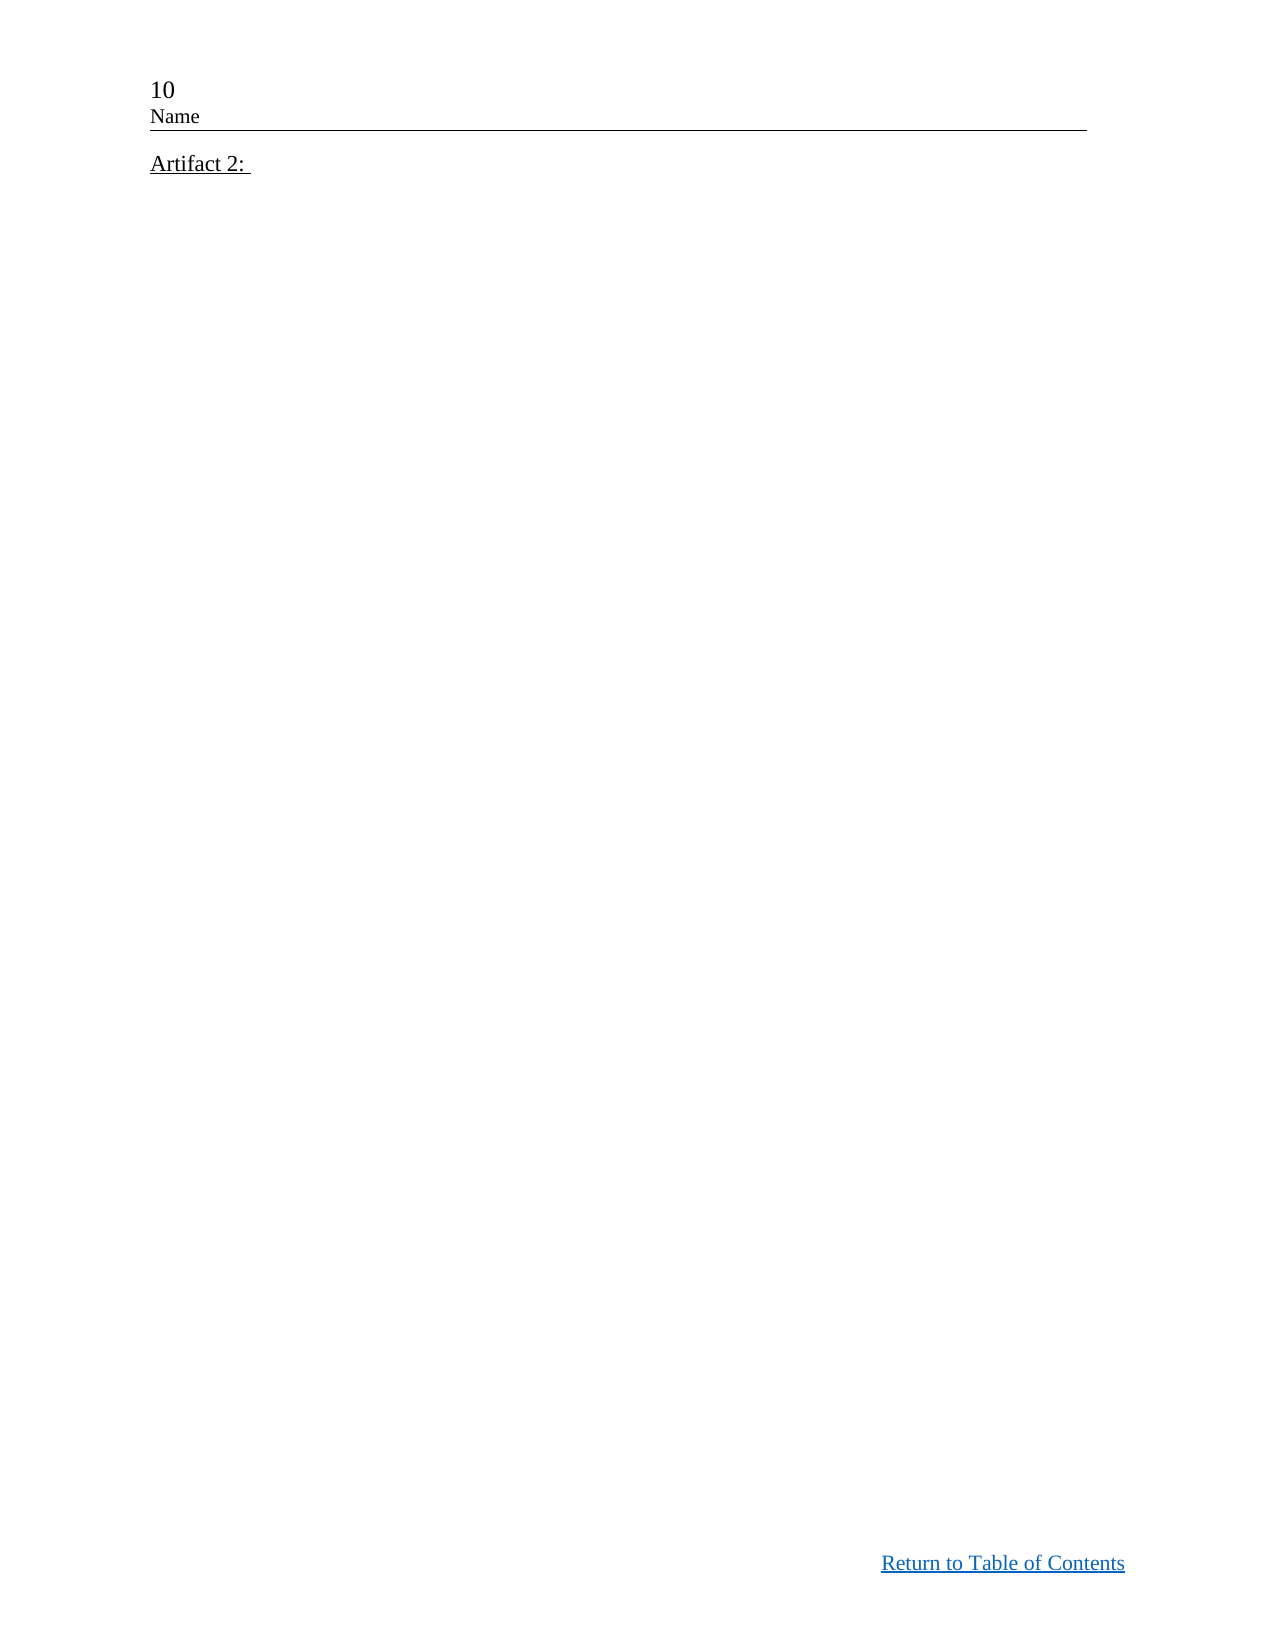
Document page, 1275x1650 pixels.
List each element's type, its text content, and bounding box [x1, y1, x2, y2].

text Artifact 2: [150, 150, 1125, 176]
